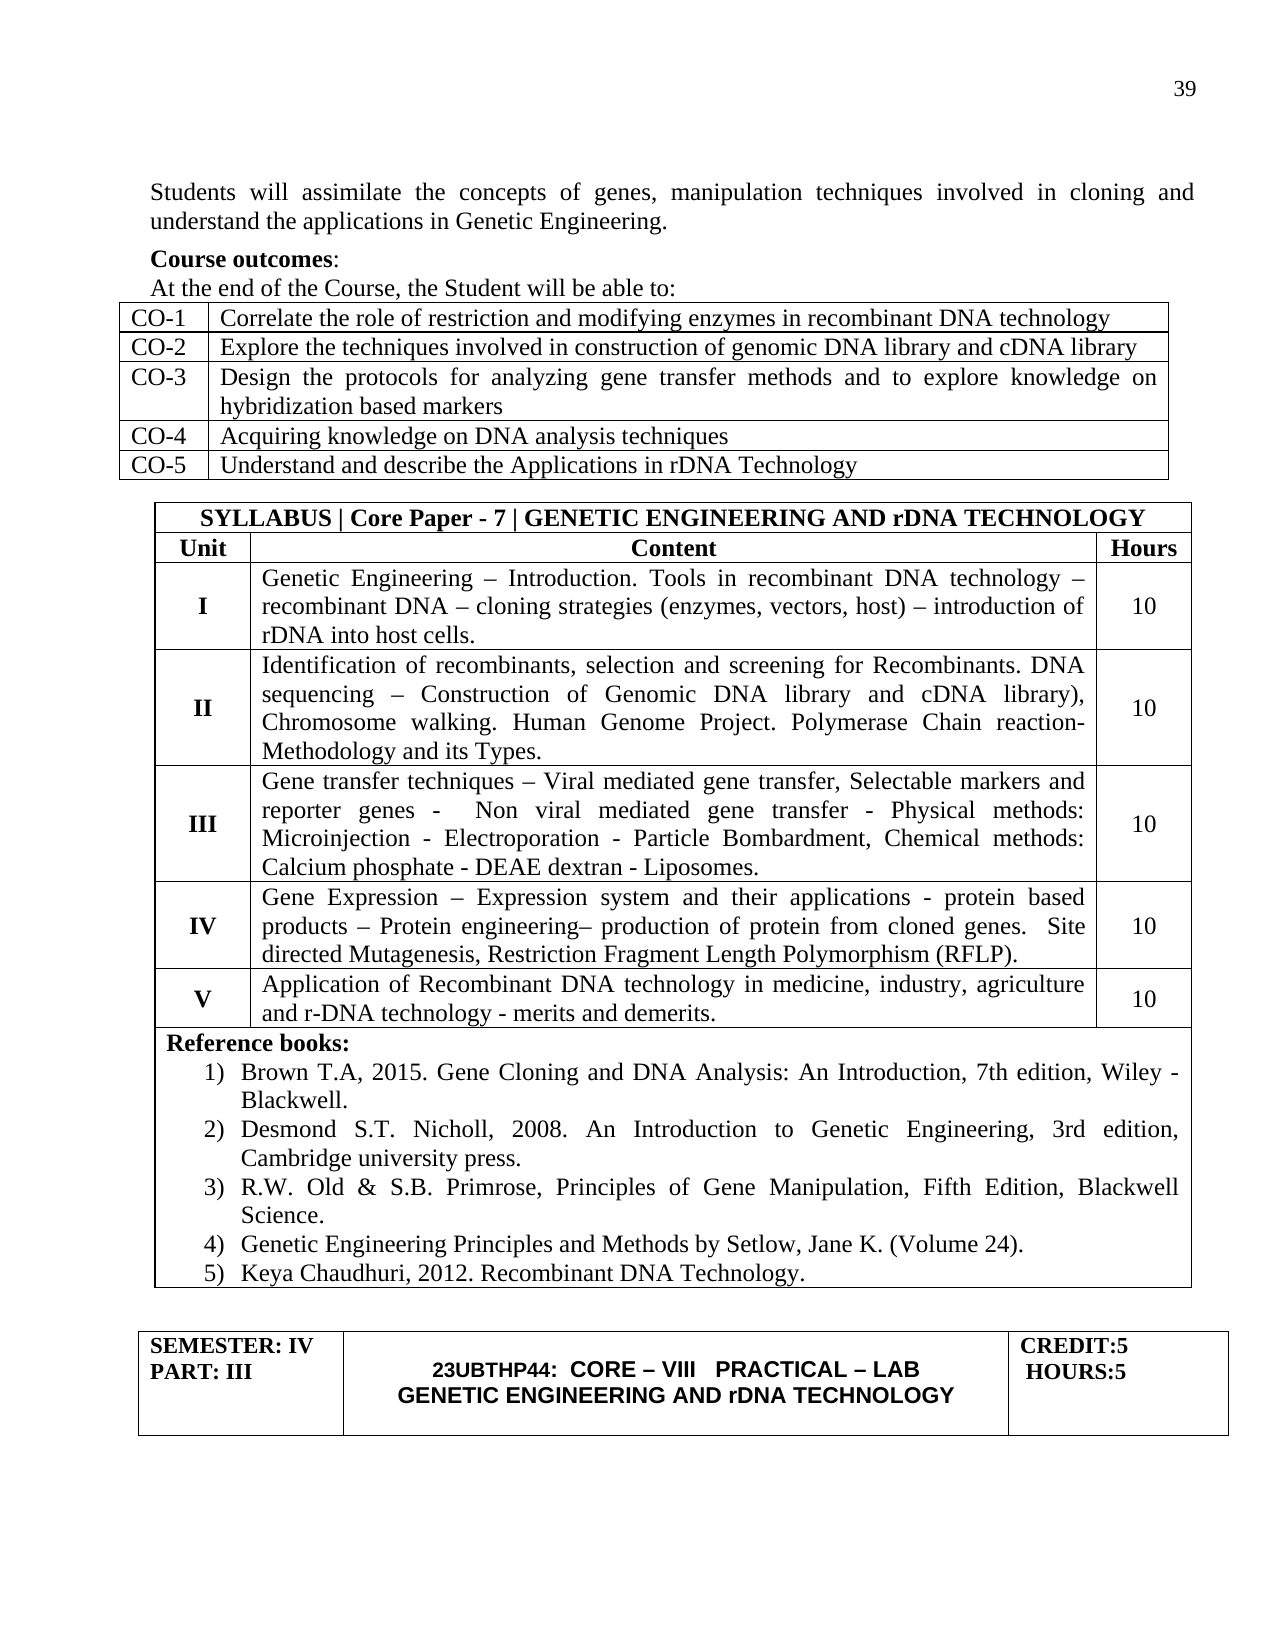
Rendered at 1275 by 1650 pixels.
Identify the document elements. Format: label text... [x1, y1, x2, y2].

table_cell V [156, 969, 250, 1027]
text Students will assimilate the concepts of genes, manipulation techniques involved in cloning and understand the applications in Genetic Engineering. [150, 177, 1196, 234]
table_header CREDIT:5 HOURS:5 [1009, 1332, 1228, 1435]
table_header SEMESTER: IV PART: III [139, 1332, 343, 1435]
text At the end of the Course, the Student will be able to: [150, 273, 1196, 302]
table_cell Content [251, 533, 1096, 562]
table_cell I [156, 563, 250, 649]
table_cell Reference books: Brown T.A, 2015. Gene Cloning and DNA Analysis: An Introduction, 7th edition, Wiley - Blackwell. Desmond S.T. Nicholl, 2008. An Introduction to Genetic Engineering, 3rd edition, Cambridge university press. R.W. Old & S.B. Primrose, Principles of Gene Manipulation, Fifth Edition, Blackwell Science. Genetic Engineering Principles and Methods by Setlow, Jane K. (Volume 24). Keya Chaudhuri, 2012. Recombinant DNA Technology. [156, 1028, 1191, 1287]
table_cell 10 [1097, 882, 1191, 968]
table_cell Application of Recombinant DNA technology in medicine, industry, agriculture and r-DNA technology - merits and demerits. [251, 969, 1096, 1027]
table_cell III [156, 766, 250, 881]
table_cell 10 [1097, 563, 1191, 649]
table_cell Understand and describe the Applications in rDNA Technology [209, 451, 1168, 479]
table_cell II [156, 650, 250, 765]
table_cell Design the protocols for analyzing gene transfer methods and to explore knowledge on hybridization based markers [209, 362, 1168, 420]
table_cell 10 [1097, 766, 1191, 881]
table_cell CO-4 [120, 421, 208, 449]
table_cell Genetic Engineering – Introduction. Tools in recombinant DNA technology – recombinant DNA – cloning strategies (enzymes, vectors, host) – introduction of rDNA into host cells. [251, 563, 1096, 649]
table_cell Hours [1097, 533, 1191, 562]
table_header 23UBTHP44: CORE – VIII PRACTICAL – LAB GENETIC ENGINEERING AND rDNA TECHNOLOGY [344, 1332, 1008, 1435]
table_cell CO-3 [120, 362, 208, 420]
table_cell Unit [156, 533, 250, 562]
table_header Correlate the role of restriction and modifying enzymes in recombinant DNA technology [209, 303, 1168, 331]
table_cell Explore the techniques involved in construction of genomic DNA library and cDNA library [209, 333, 1168, 361]
table_header CO-1 [120, 303, 208, 331]
table_cell CO-2 [120, 333, 208, 361]
table_cell Gene transfer techniques – Viral mediated gene transfer, Selectable markers and reporter genes - Non viral mediated gene transfer - Physical methods: Microinjection - Electroporation - Particle Bombardment, Chemical methods: Calcium phosphate - DEAE dextran - Liposomes. [251, 766, 1096, 881]
table_cell 10 [1097, 650, 1191, 765]
table_cell Acquiring knowledge on DNA analysis techniques [209, 421, 1168, 449]
table_cell Gene Expression – Expression system and their applications - protein based products – Protein engineering– production of protein from cloned genes. Site directed Mutagenesis, Restriction Fragment Length Polymorphism (RFLP). [251, 882, 1096, 968]
table_cell IV [156, 882, 250, 968]
text Course outcomes: [150, 244, 1196, 273]
table_cell Identification of recombinants, selection and screening for Recombinants. DNA sequencing – Construction of Genomic DNA library and cDNA library), Chromosome walking. Human Genome Project. Polymerase Chain reaction- Methodology and its Types. [251, 650, 1096, 765]
table_header SYLLABUS | Core Paper - 7 | GENETIC ENGINEERING AND rDNA TECHNOLOGY [156, 503, 1191, 532]
table_cell CO-5 [120, 451, 208, 479]
table_cell 10 [1097, 969, 1191, 1027]
